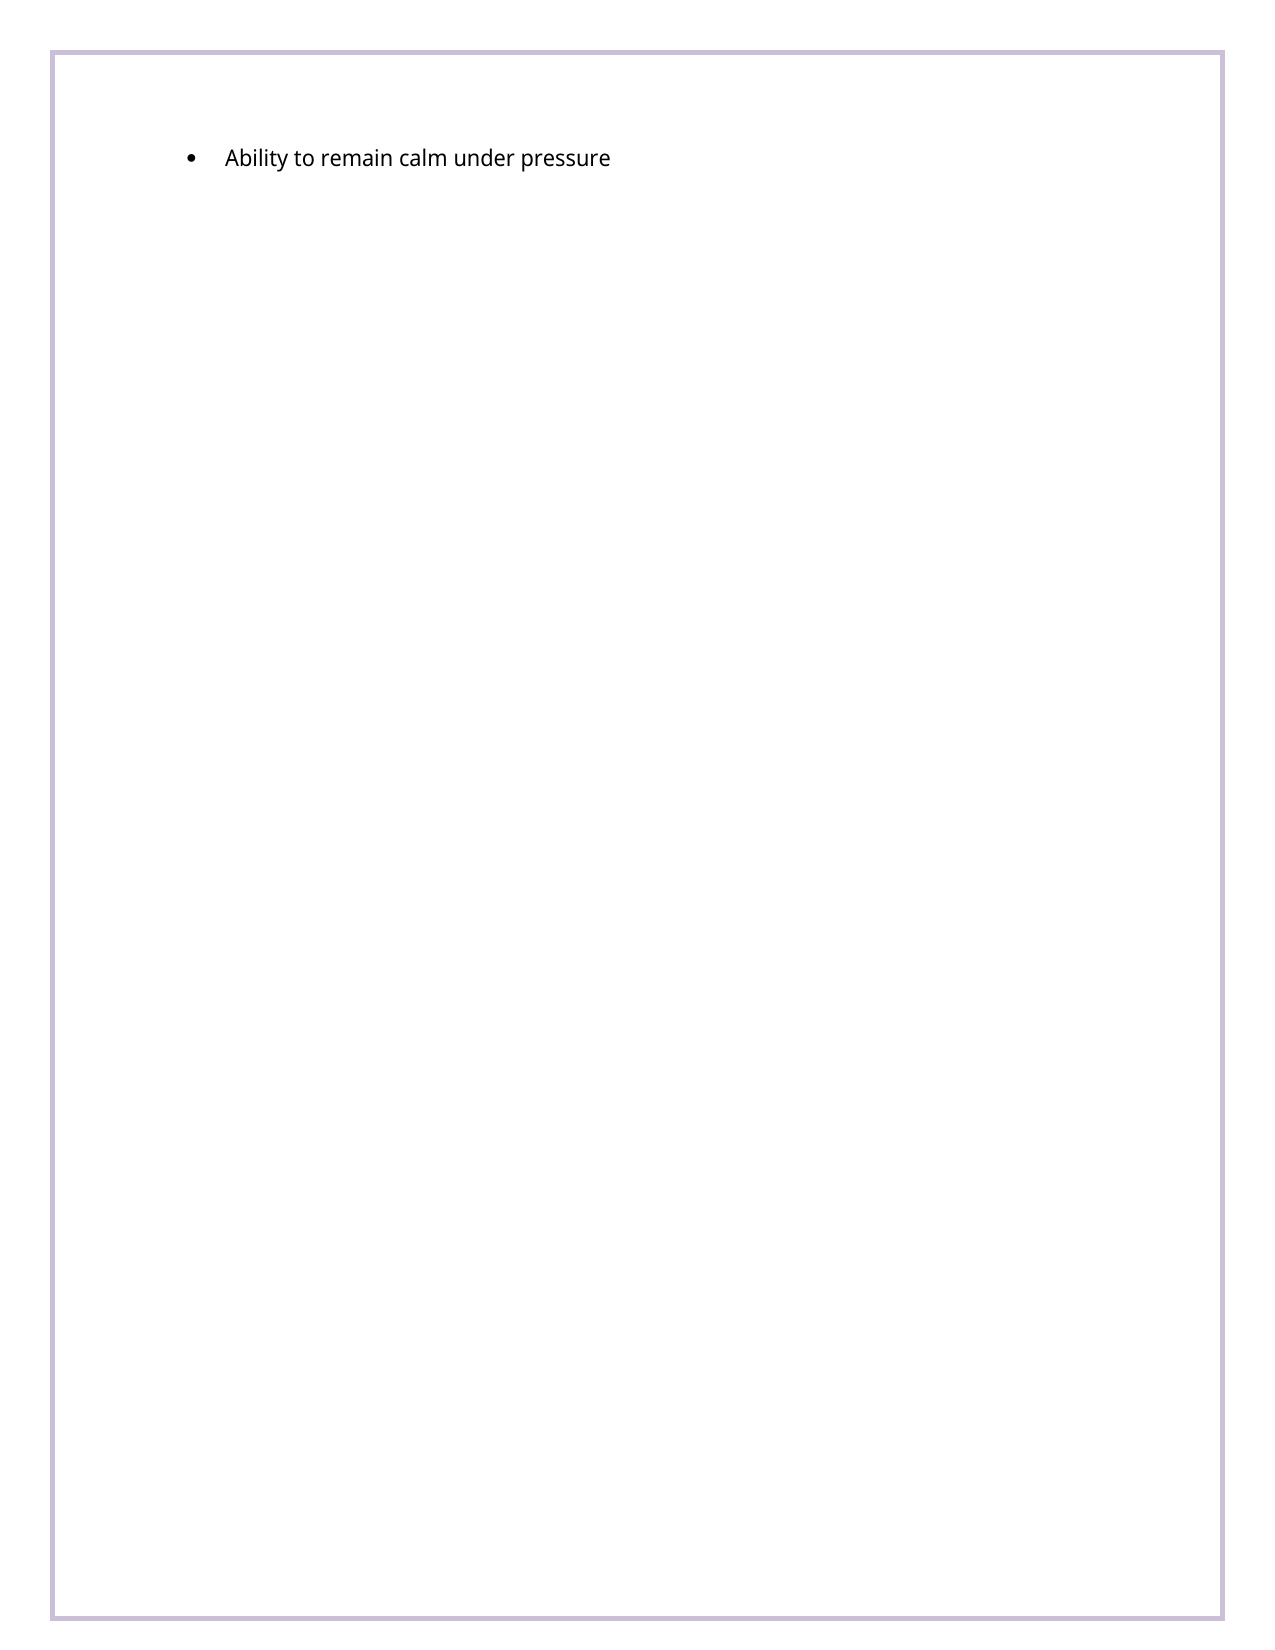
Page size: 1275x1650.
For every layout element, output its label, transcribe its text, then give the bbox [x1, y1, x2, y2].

list Ability to remain calm under pressure [187, 142, 1150, 173]
